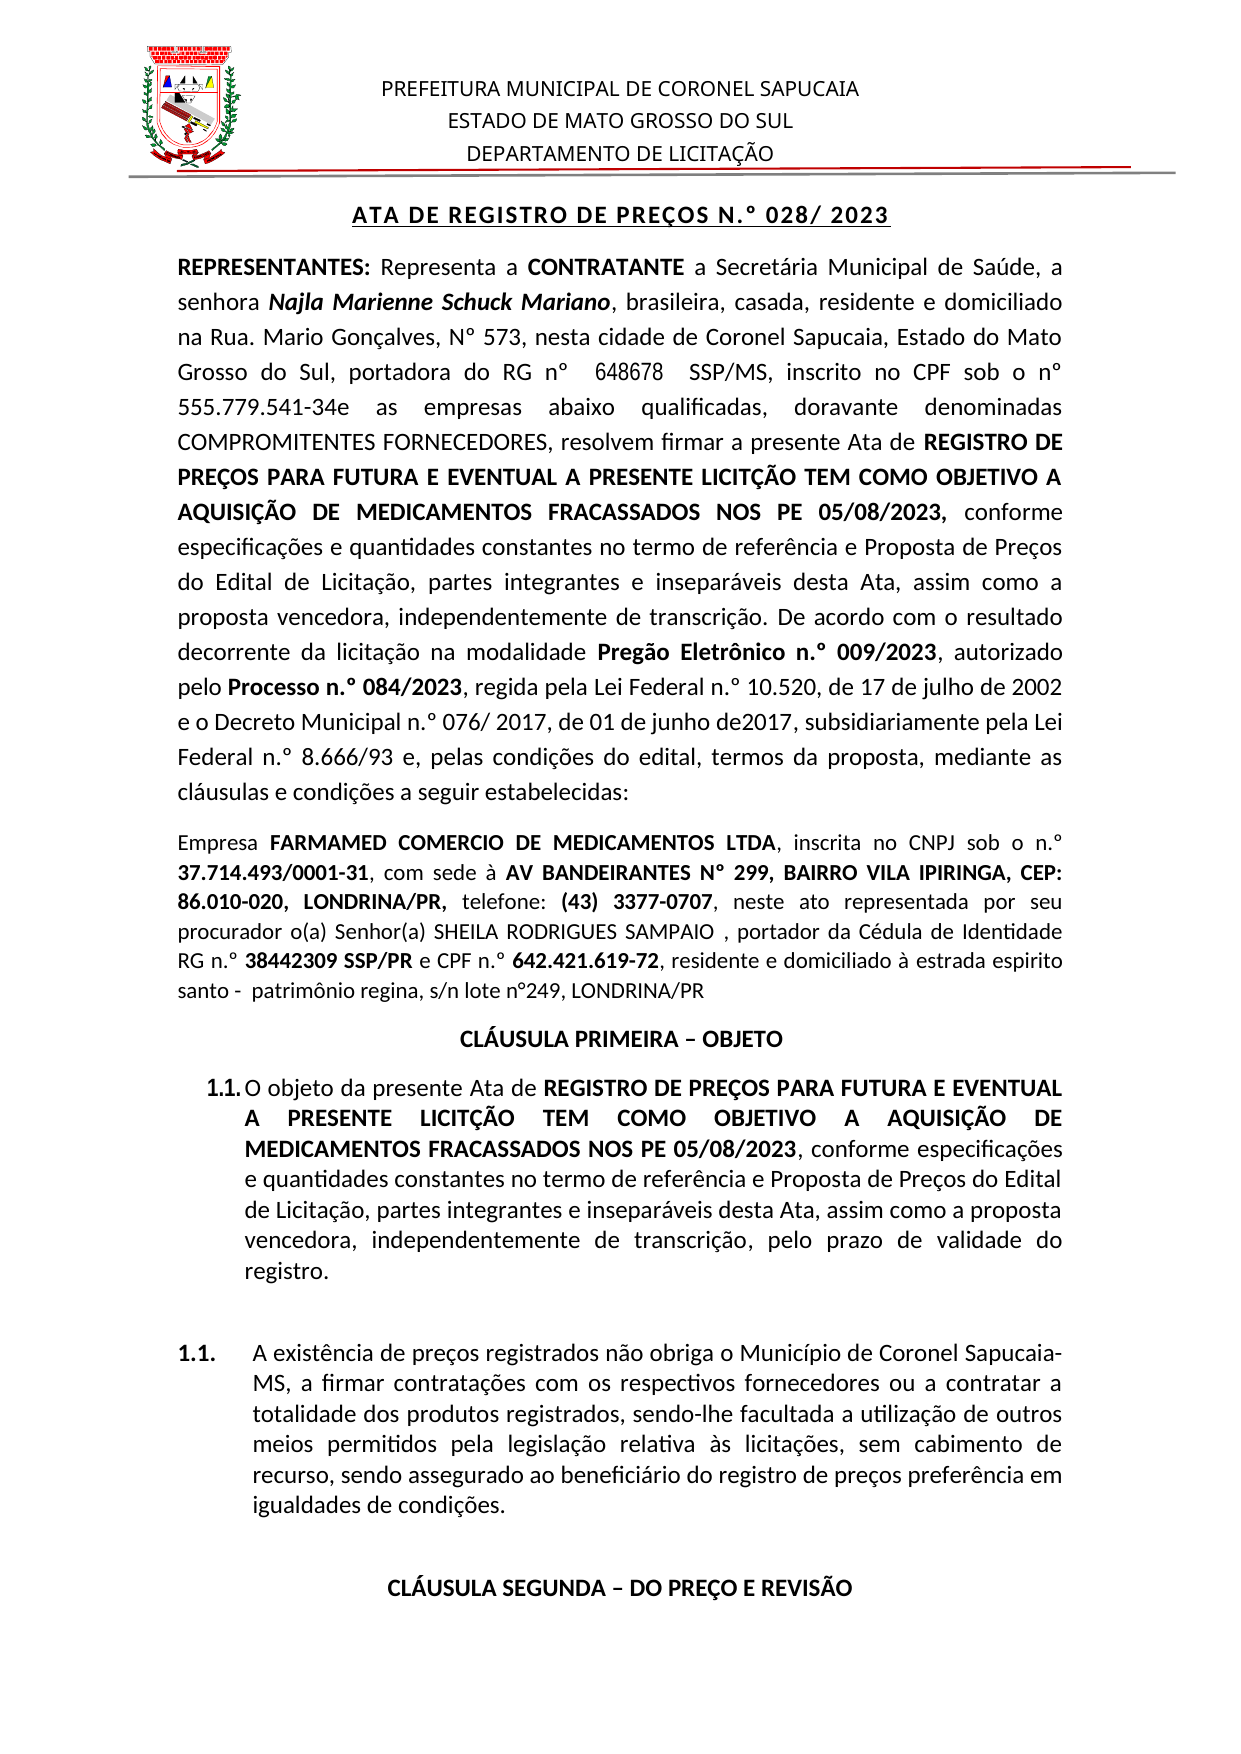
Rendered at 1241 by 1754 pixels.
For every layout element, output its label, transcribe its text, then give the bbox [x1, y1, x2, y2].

text CLÁUSULA PRIMEIRA – OBJETO [177, 1023, 1063, 1053]
text ATA DE REGISTRO DE PREÇOS N.º 028/ 2023 [177, 199, 1063, 230]
list O objeto da presente Ata de REGISTRO DE PREÇOS PARA FUTURA E EVENTUAL A PRESENTE LICITÇÃO TEM COMO OBJETIVO A AQUISIÇÃO DE MEDICAMENTOS FRACASSADOS NOS PE 05/08/2023, conforme especificações e quantidades constantes no termo de referência e Proposta de Preços do Edital de Licitação, partes integrantes e inseparáveis desta Ata, assim como a proposta vencedora, independentemente de transcrição, pelo prazo de validade do registro. [207, 1072, 1063, 1285]
text CLÁUSULA SEGUNDA – DO PREÇO E REVISÃO [177, 1572, 1063, 1602]
text Empresa FARMAMED COMERCIO DE MEDICAMENTOS LTDA, inscrita no CNPJ sob o n.º 37.714.493/0001-31, com sede à AV BANDEIRANTES Nº 299, BAIRRO VILA IPIRINGA, CEP: 86.010-020, LONDRINA/PR, telefone: (43) 3377-0707, neste ato representada por seu procurador o(a) Senhor(a) SHEILA RODRIGUES SAMPAIO , portador da Cédula de Identidade RG n.º 38442309 SSP/PR e CPF n.º 642.421.619-72, residente e domiciliado à estrada espirito santo - patrimônio regina, s/n lote n°249, LONDRINA/PR [177, 828, 1063, 1004]
list A existência de preços registrados não obriga o Município de Coronel Sapucaia-MS, a firmar contratações com os respectivos fornecedores ou a contratar a totalidade dos produtos registrados, sendo-lhe facultada a utilização de outros meios permitidos pela legislação relativa às licitações, sem cabimento de recurso, sendo assegurado ao beneficiário do registro de preços preferência em igualdades de condições. [177, 1337, 1063, 1520]
text REPRESENTANTES: Representa a CONTRATANTE a Secretária Municipal de Saúde, a senhora Najla Marienne Schuck Mariano, brasileira, casada, residente e domiciliado na Rua. Mario Gonçalves, Nº 573, nesta cidade de Coronel Sapucaia, Estado do Mato Grosso do Sul, portadora do RG nº 648678 SSP/MS, inscrito no CPF sob o nº 555.779.541-34e as empresas abaixo qualificadas, doravante denominadas COMPROMITENTES FORNECEDORES, resolvem firmar a presente Ata de REGISTRO DE PREÇOS PARA FUTURA E EVENTUAL A PRESENTE LICITÇÃO TEM COMO OBJETIVO A AQUISIÇÃO DE MEDICAMENTOS FRACASSADOS NOS PE 05/08/2023, conforme especificações e quantidades constantes no termo de referência e Proposta de Preços do Edital de Licitação, partes integrantes e inseparáveis desta Ata, assim como a proposta vencedora, independentemente de transcrição. De acordo com o resultado decorrente da licitação na modalidade Pregão Eletrônico n.º 009/2023, autorizado pelo Processo n.º 084/2023, regida pela Lei Federal n.º 10.520, de 17 de julho de 2002 e o Decreto Municipal n.º 076/ 2017, de 01 de junho de2017, subsidiariamente pela Lei Federal n.º 8.666/93 e, pelas condições do edital, termos da proposta, mediante as cláusulas e condições a seguir estabelecidas: [177, 251, 1063, 807]
